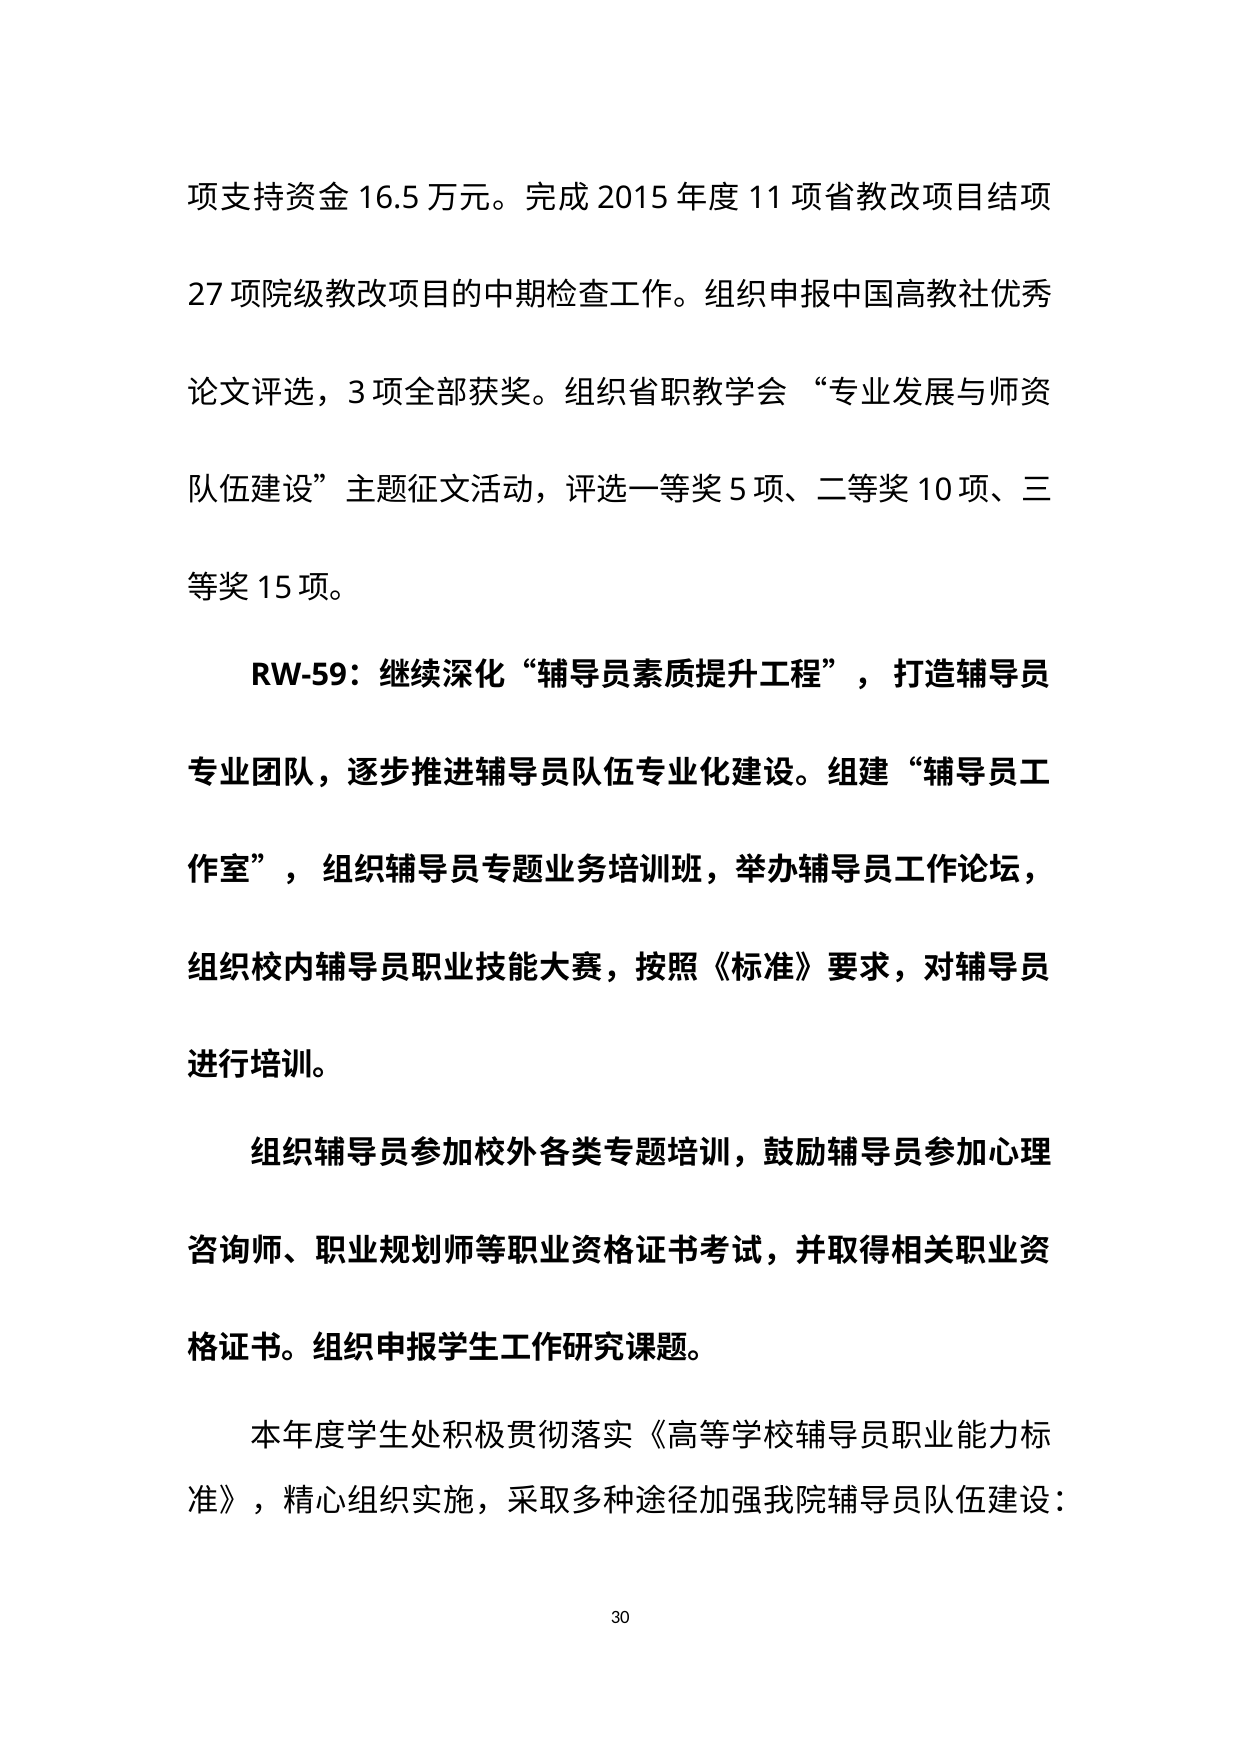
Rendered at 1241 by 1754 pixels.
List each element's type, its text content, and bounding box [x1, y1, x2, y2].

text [187, 1400, 1053, 1530]
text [187, 162, 1053, 617]
text RW-59：继续深化“辅导员素质提升工程”， 打造辅导员专业团队，逐步推进辅导员队伍专业化建设。组建“辅导员工作室”， 组织辅导员专题业务培训班，举办辅导员工作论坛，组织校内辅导员职业技能大赛，按照《标准》要求，对辅导员进行培训。 [187, 640, 1053, 1095]
text 组织辅导员参加校外各类专题培训，鼓励辅导员参加心理咨询师、职业规划师等职业资格证书考试，并取得相关职业资格证书。组织申报学生工作研究课题。 [187, 1117, 1053, 1377]
